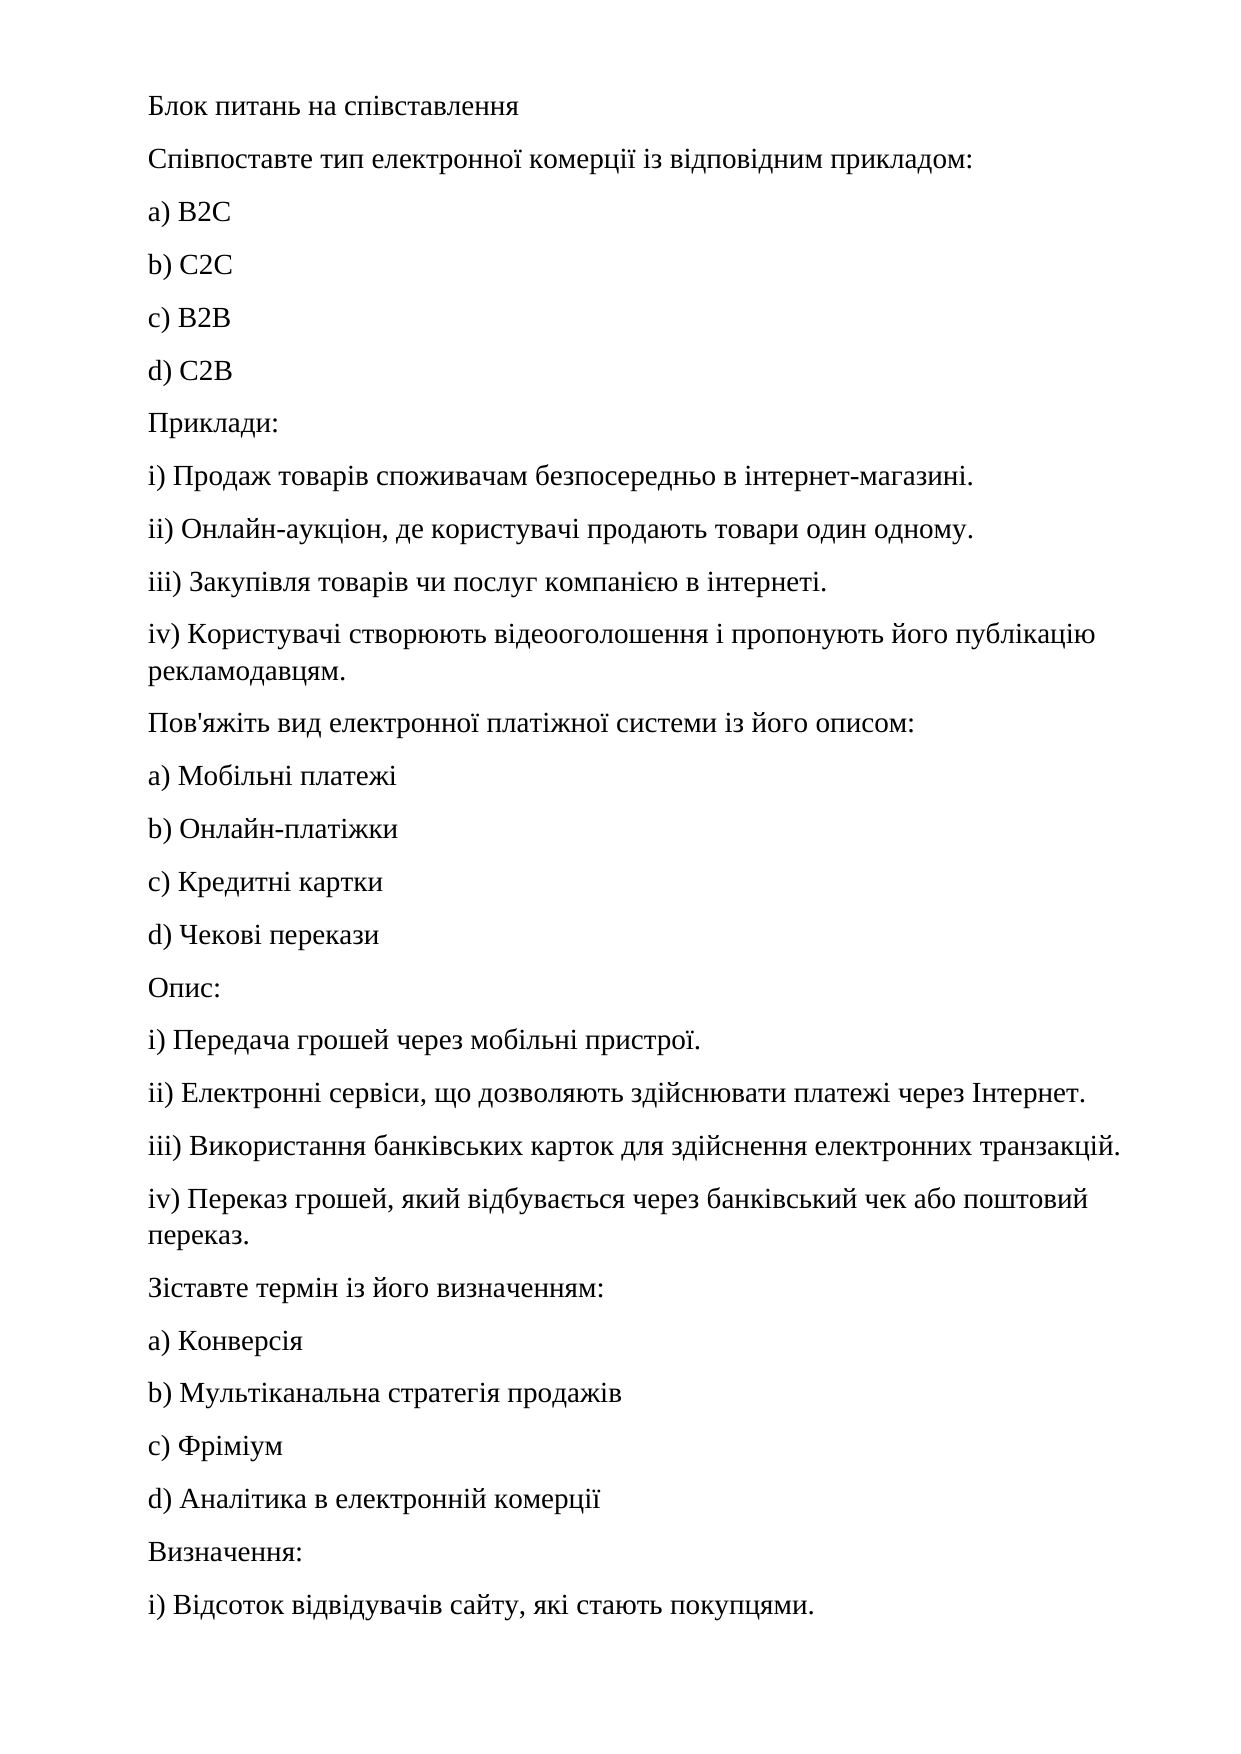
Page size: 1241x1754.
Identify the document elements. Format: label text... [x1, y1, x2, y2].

text c) Кредитні картки [148, 864, 1152, 898]
text i) Відсоток відвідувачів сайту, які стають покупцями. [148, 1587, 1152, 1620]
text d) Аналітика в електронній комерції [148, 1481, 1152, 1515]
text b) Онлайн-платіжки [148, 811, 1152, 845]
text a) Конверсія [148, 1323, 1152, 1356]
text ii) Електронні сервіси, що дозволяють здійснювати платежі через Інтернет. [148, 1075, 1152, 1109]
text Зіставте термін із його визначенням: [148, 1270, 1152, 1303]
text Приклади: [148, 405, 1152, 439]
text Блок питань на співставлення [148, 88, 1152, 122]
text i) Передача грошей через мобільні пристрої. [148, 1022, 1152, 1056]
text Пов'яжіть вид електронної платіжної системи із його описом: [148, 706, 1152, 739]
text b) Мультіканальна стратегія продажів [148, 1376, 1152, 1409]
text d) Чекові перекази [148, 917, 1152, 950]
text iv) Користувачі створюють відеооголошення і пропонують його публікацію рекламодавцям. [148, 617, 1152, 686]
text Визначення: [148, 1534, 1152, 1567]
text c) Фріміум [148, 1428, 1152, 1462]
text d) C2B [148, 353, 1152, 386]
text iv) Переказ грошей, який відбувається через банківський чек або поштовий переказ. [148, 1181, 1152, 1251]
text a) Мобільні платежі [148, 758, 1152, 792]
text ii) Онлайн-аукціон, де користувачі продають товари один одному. [148, 511, 1152, 544]
text b) C2C [148, 247, 1152, 281]
text Співпоставте тип електронної комерції із відповідним прикладом: [148, 141, 1152, 175]
text i) Продаж товарів споживачам безпосередньо в інтернет-магазині. [148, 458, 1152, 492]
text c) B2B [148, 300, 1152, 333]
text iii) Використання банківських карток для здійснення електронних транзакцій. [148, 1128, 1152, 1162]
text a) B2C [148, 194, 1152, 228]
text Опис: [148, 970, 1152, 1003]
text iii) Закупівля товарів чи послуг компанією в інтернеті. [148, 564, 1152, 597]
